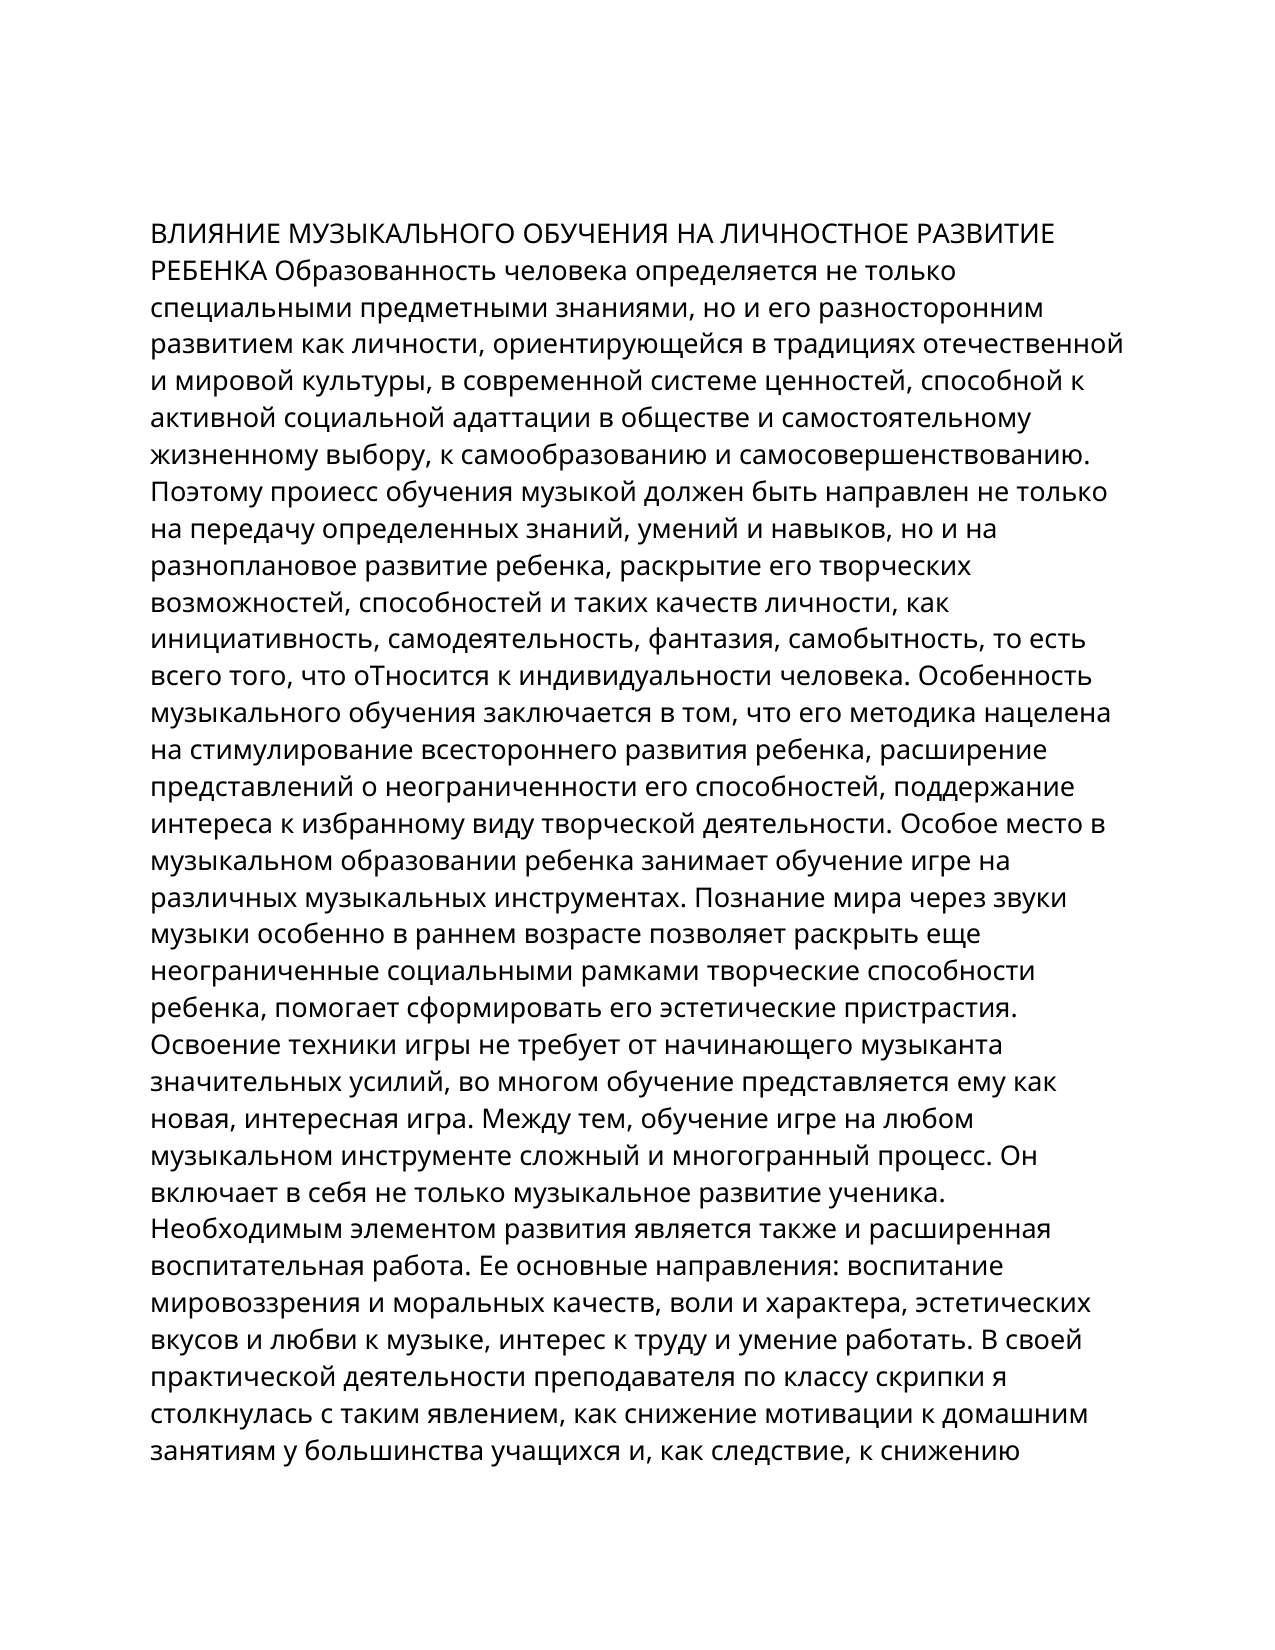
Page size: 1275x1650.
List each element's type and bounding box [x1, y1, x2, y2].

text [150, 214, 1125, 1468]
